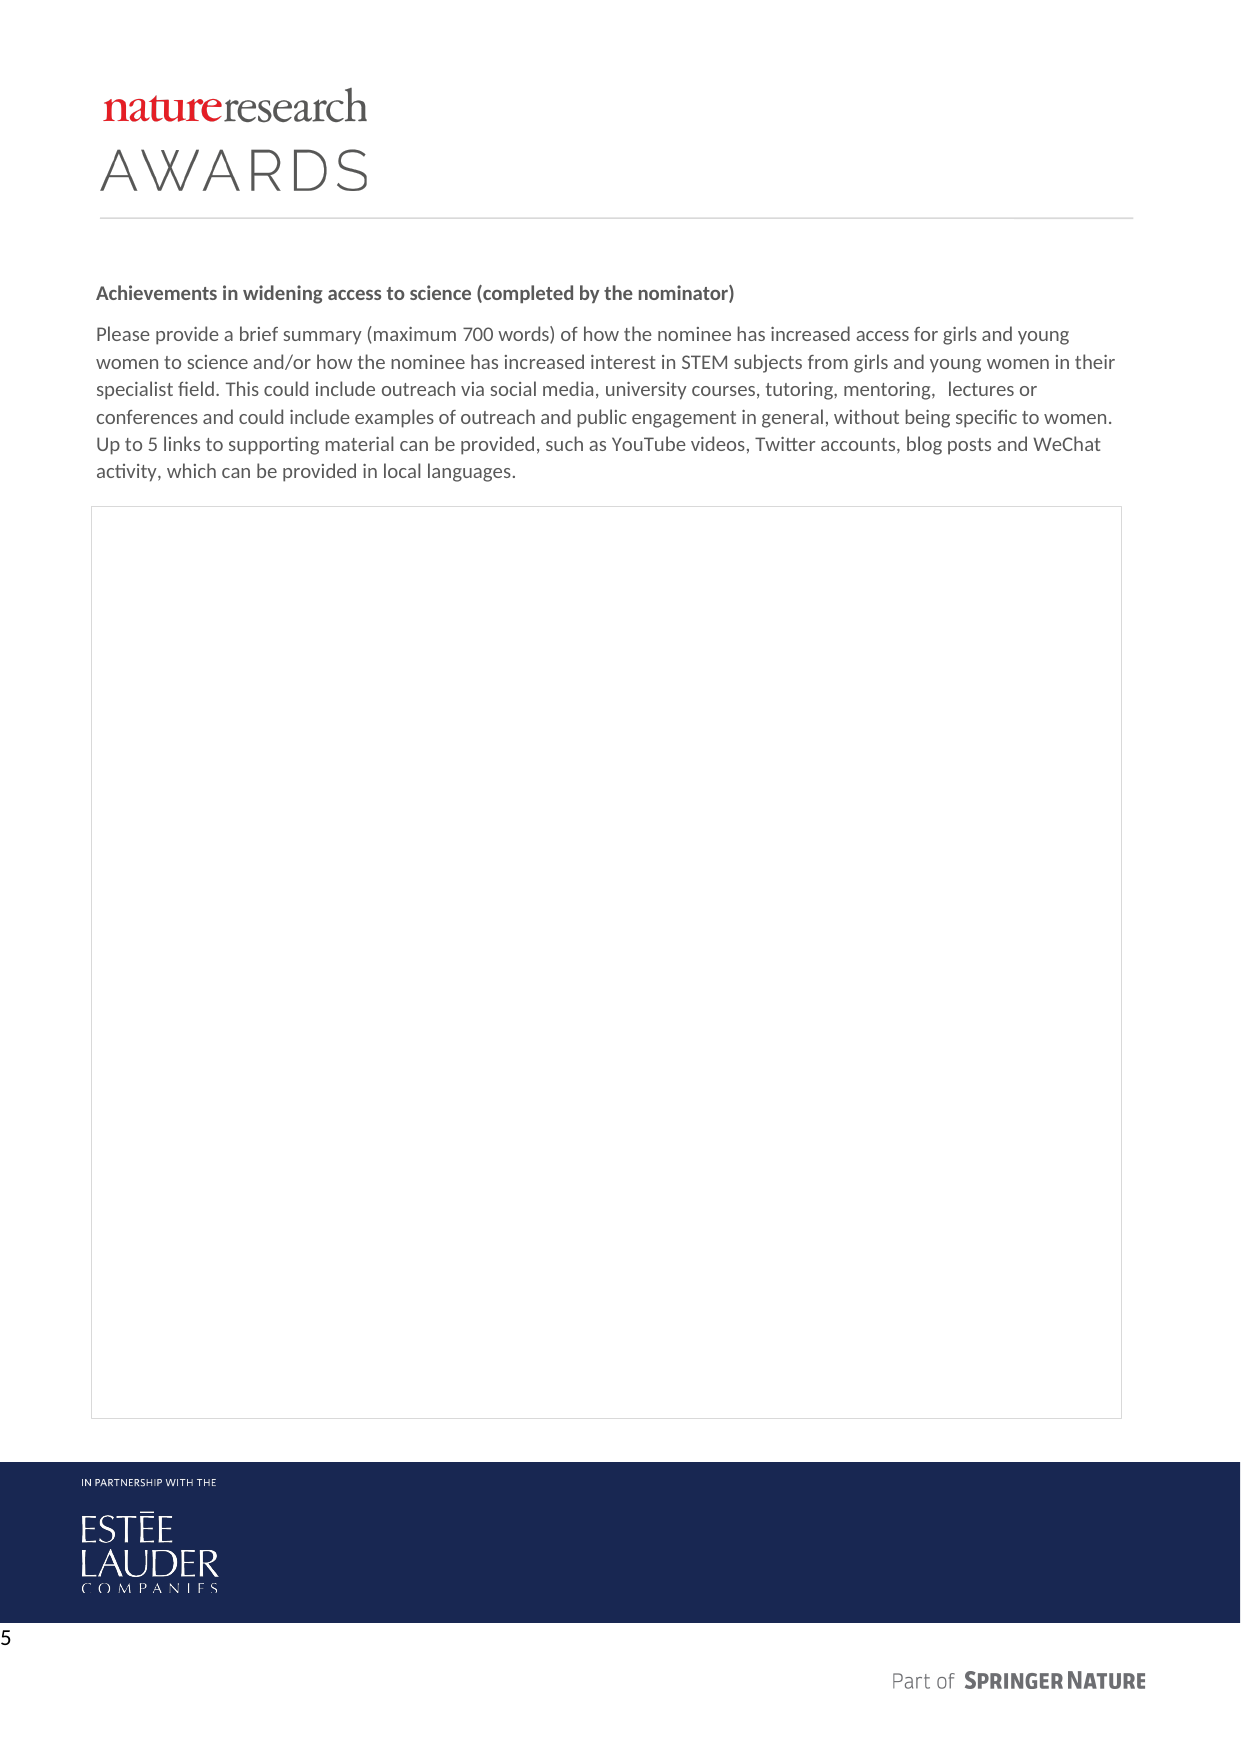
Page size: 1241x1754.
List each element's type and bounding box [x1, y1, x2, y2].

picture [0, 1462, 1241, 1623]
picture [893, 1671, 1146, 1689]
